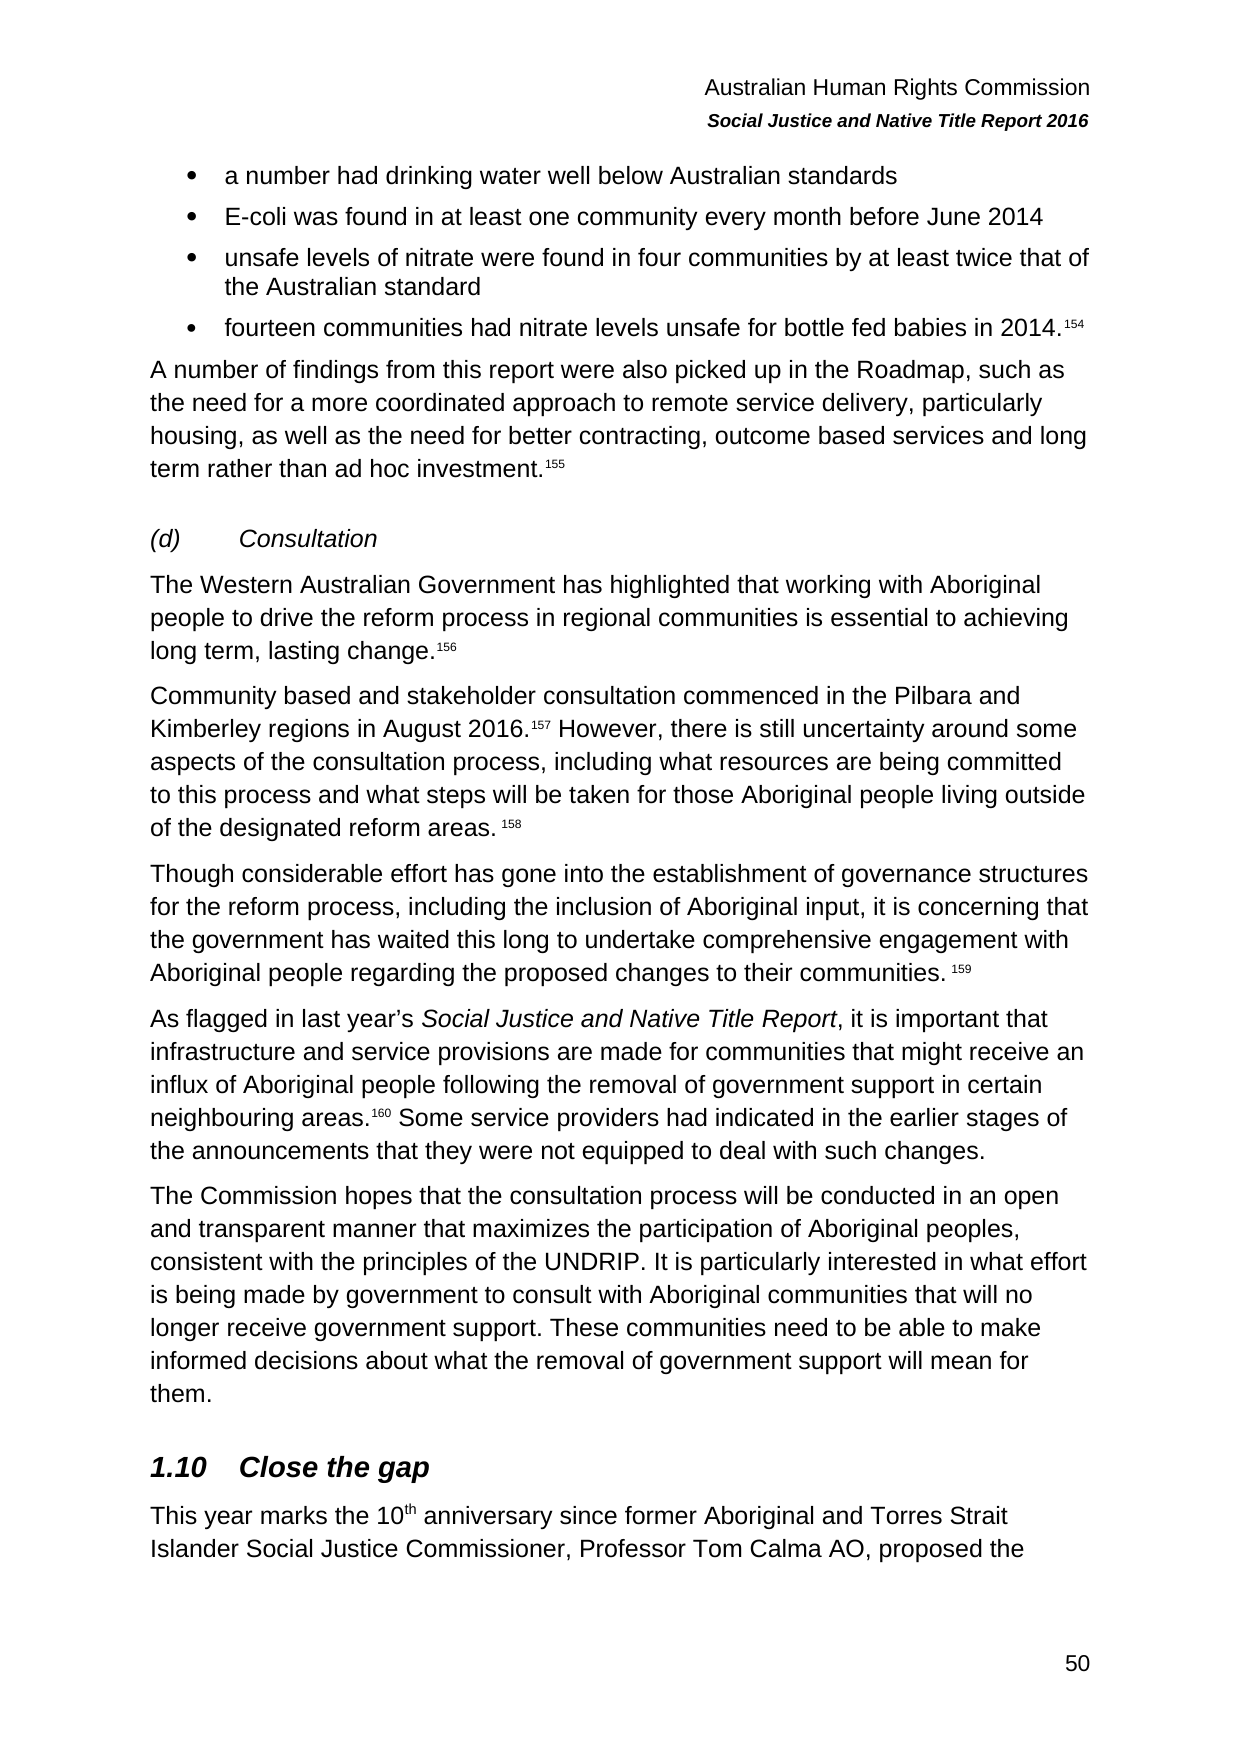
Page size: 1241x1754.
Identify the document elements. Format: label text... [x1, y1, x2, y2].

list unsafe levels of nitrate were found in four communities by at least twice that of the Australian standard [187, 243, 1090, 301]
list fourteen communities had nitrate levels unsafe for bottle fed babies in 2014. [187, 313, 1090, 342]
text Though considerable effort has gone into the establishment of governance structures for the reform process, including the inclusion of Aboriginal input, it is concerning that the government has waited this long to undertake comprehensive engagement with Aboriginal people regarding the proposed changes to their communities. [150, 859, 1090, 987]
list E-coli was found in at least one community every month before June 2014 [187, 202, 1090, 231]
text The Western Australian Government has highlighted that working with Aboriginal people to drive the reform process in regional communities is essential to achieving long term, lasting change. [150, 570, 1090, 664]
list a number had drinking water well below Australian standards [187, 161, 1090, 189]
text Community based and stakeholder consultation commenced in the Pilbara and Kimberley regions in August 2016. However, there is still uncertainty around some aspects of the consultation process, including what resources are being committed to this process and what steps will be taken for those Aboriginal people living outside of the designated reform areas. [150, 681, 1090, 842]
subtitle Consultation [150, 524, 1090, 553]
text A number of findings from this report were also picked up in the Roadmap, such as the need for a more coordinated approach to remote service delivery, particularly housing, as well as the need for better contracting, outcome based services and long term rather than ad hoc investment. [150, 355, 1090, 482]
text As flagged in last year’s Social Justice and Native Title Report, it is important that infrastructure and service provisions are made for communities that might receive an influx of Aboriginal people following the removal of government support in certain neighbouring areas. Some service providers had indicated in the earlier stages of the announcements that they were not equipped to deal with such changes. [150, 1003, 1090, 1164]
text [150, 1501, 1090, 1563]
subtitle Close the gap [150, 1450, 1090, 1483]
text The Commission hopes that the consultation process will be conducted in an open and transparent manner that maximizes the participation of Aboriginal peoples, consistent with the principles of the UNDRIP. It is particularly interested in what effort is being made by government to consult with Aboriginal communities that will no longer receive government support. These communities need to be able to make informed decisions about what the removal of government support will mean for them. [150, 1181, 1090, 1408]
